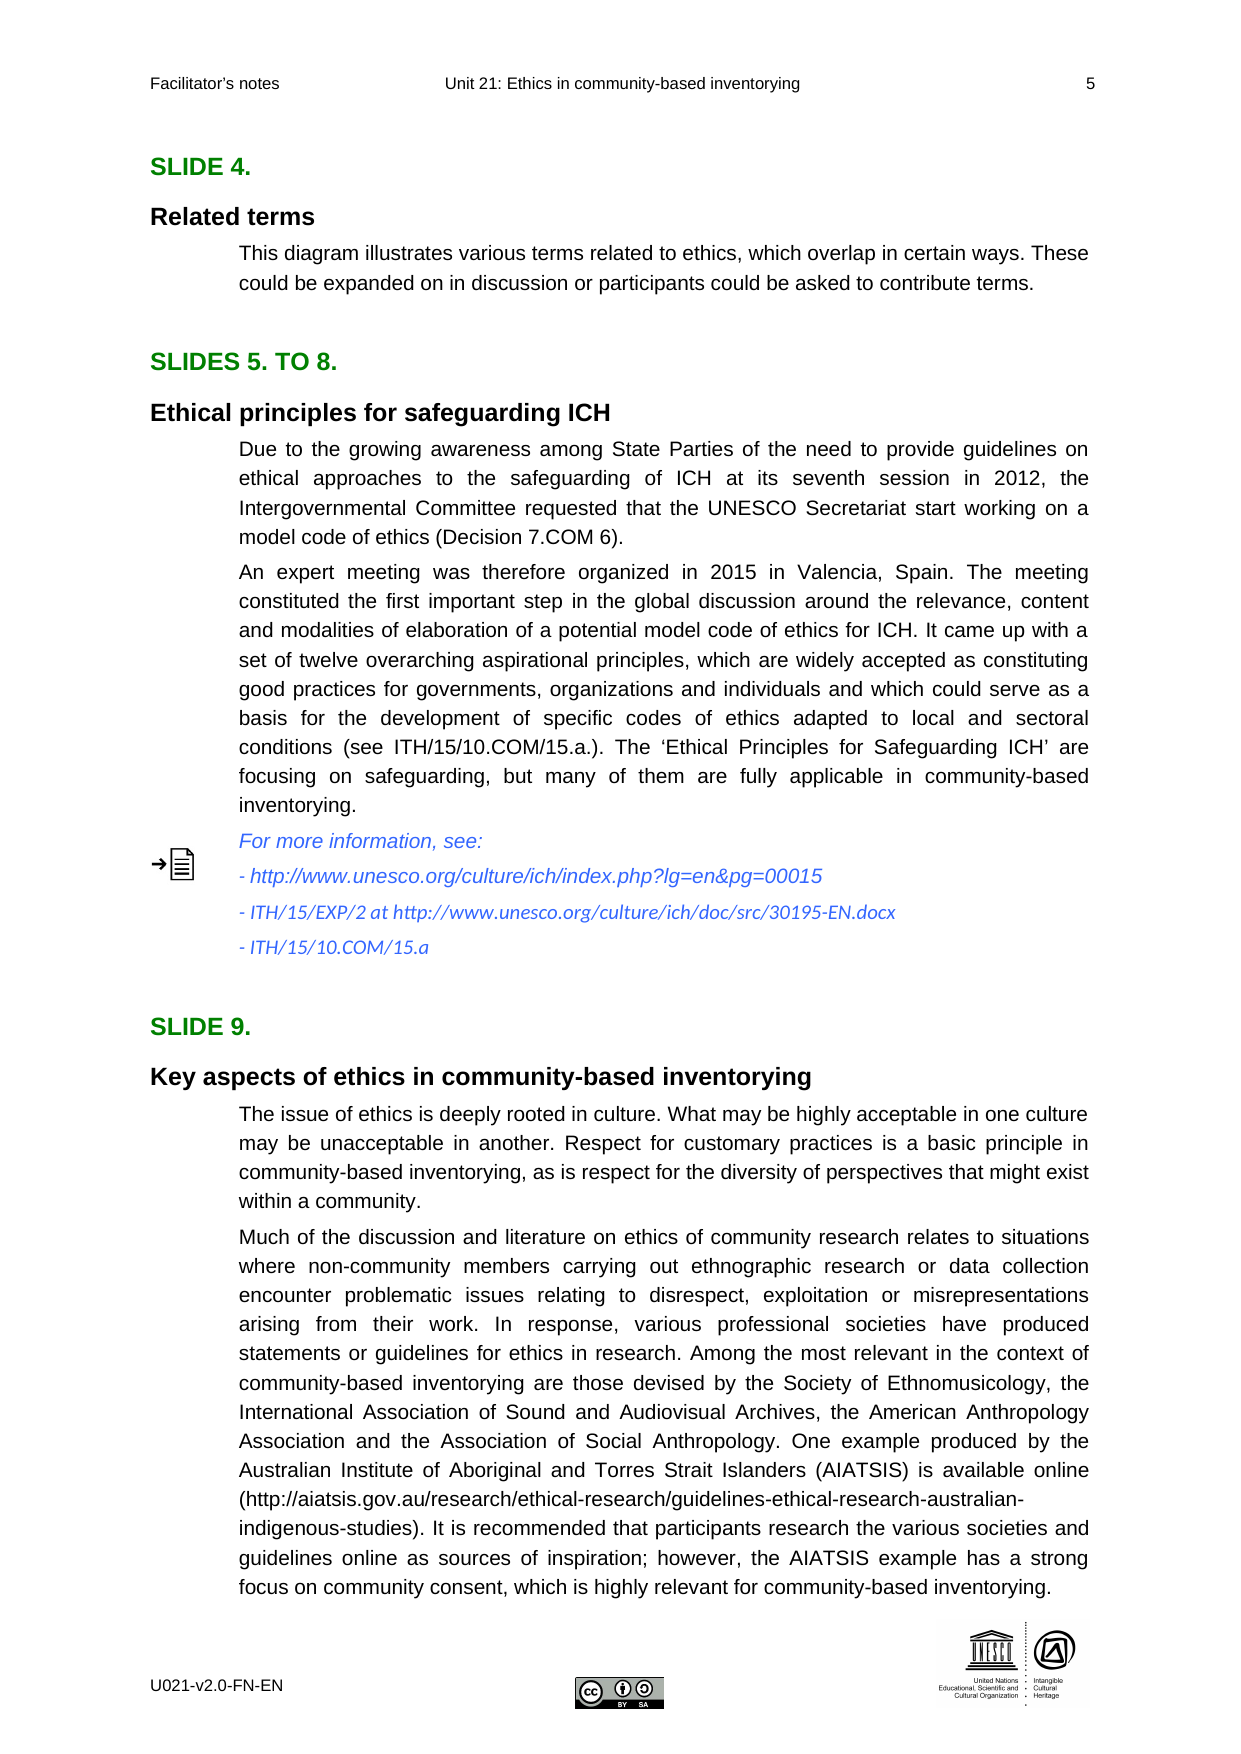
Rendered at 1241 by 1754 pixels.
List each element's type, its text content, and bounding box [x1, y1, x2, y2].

text Related terms [150, 202, 1090, 231]
text The issue of ethics is deeply rooted in culture. What may be highly acceptable in one culture may be unacceptable in another. Respect for customary practices is a basic principle in community-based inventorying, as is respect for the diversity of perspectives that might exist within a community. [239, 1098, 1090, 1214]
text An expert meeting was therefore organized in 2015 in Valencia, Spain. The meeting constituted the first important step in the global discussion around the relevance, content and modalities of elaboration of a potential model code of ethics for ICH. It came up with a set of twelve overarching aspirational principles, which are widely accepted as constituting good practices for governments, organizations and individuals and which could serve as a basis for the development of specific codes of ethics adapted to local and sectoral conditions (see ITH/15/10.COM/15.a.). The ‘Ethical Principles for Safeguarding ICH’ are focusing on safeguarding, but many of them are fully applicable in community-based inventorying. [239, 556, 1090, 819]
text - ITH/15/EXP/2 at http://www.unesco.org/culture/ich/doc/src/30195-EN.docx [239, 896, 1090, 925]
picture [935, 1619, 1091, 1708]
text - ITH/15/10.COM/15.a [239, 931, 1090, 960]
text - http://www.unesco.org/culture/ich/index.php?lg=en&pg=00015 [239, 860, 1090, 889]
text This diagram illustrates various terms related to ethics, which overlap in certain ways. These could be expanded on in discussion or participants could be asked to contribute terms. [239, 237, 1090, 296]
subtitle SLIDE 9. [150, 1010, 1090, 1042]
subtitle SLIDES 5. to 8. [150, 346, 1090, 377]
subtitle SLIDE 4. [150, 150, 1090, 181]
text Key aspects of ethics in community-based inventorying [150, 1062, 1090, 1092]
text Ethical principles for safeguarding ICH [150, 398, 1090, 427]
text Due to the growing awareness among State Parties of the need to provide guidelines on ethical approaches to the safeguarding of ICH at its seventh session in 2012, the Intergovernmental Committee requested that the UNESCO Secretariat start working on a model code of ethics (Decision 7.COM 6). [239, 433, 1090, 550]
text For more information, see: [239, 825, 1090, 854]
text Much of the discussion and literature on ethics of community research relates to situations where non-community members carrying out ethnographic research or data collection encounter problematic issues relating to disrespect, exploitation or misrepresentations arising from their work. In response, various professional societies have produced statements or guidelines for ethics in research. Among the most relevant in the context of community-based inventorying are those devised by the Society of Ethnomusicology, the International Association of Sound and Audiovisual Archives, the American Anthropology Association and the Association of Social Anthropology. One example produced by the Australian Institute of Aboriginal and Torres Strait Islanders (AIATSIS) is available online (http://aiatsis.gov.au/research/ethical-research/guidelines-ethical-research-australian-indigenous-studies). It is recommended that participants research the various societies and guidelines online as sources of inspiration; however, the AIATSIS example has a strong focus on community consent, which is highly relevant for community-based inventorying. [239, 1221, 1090, 1600]
picture [575, 1677, 664, 1709]
picture [150, 835, 195, 893]
